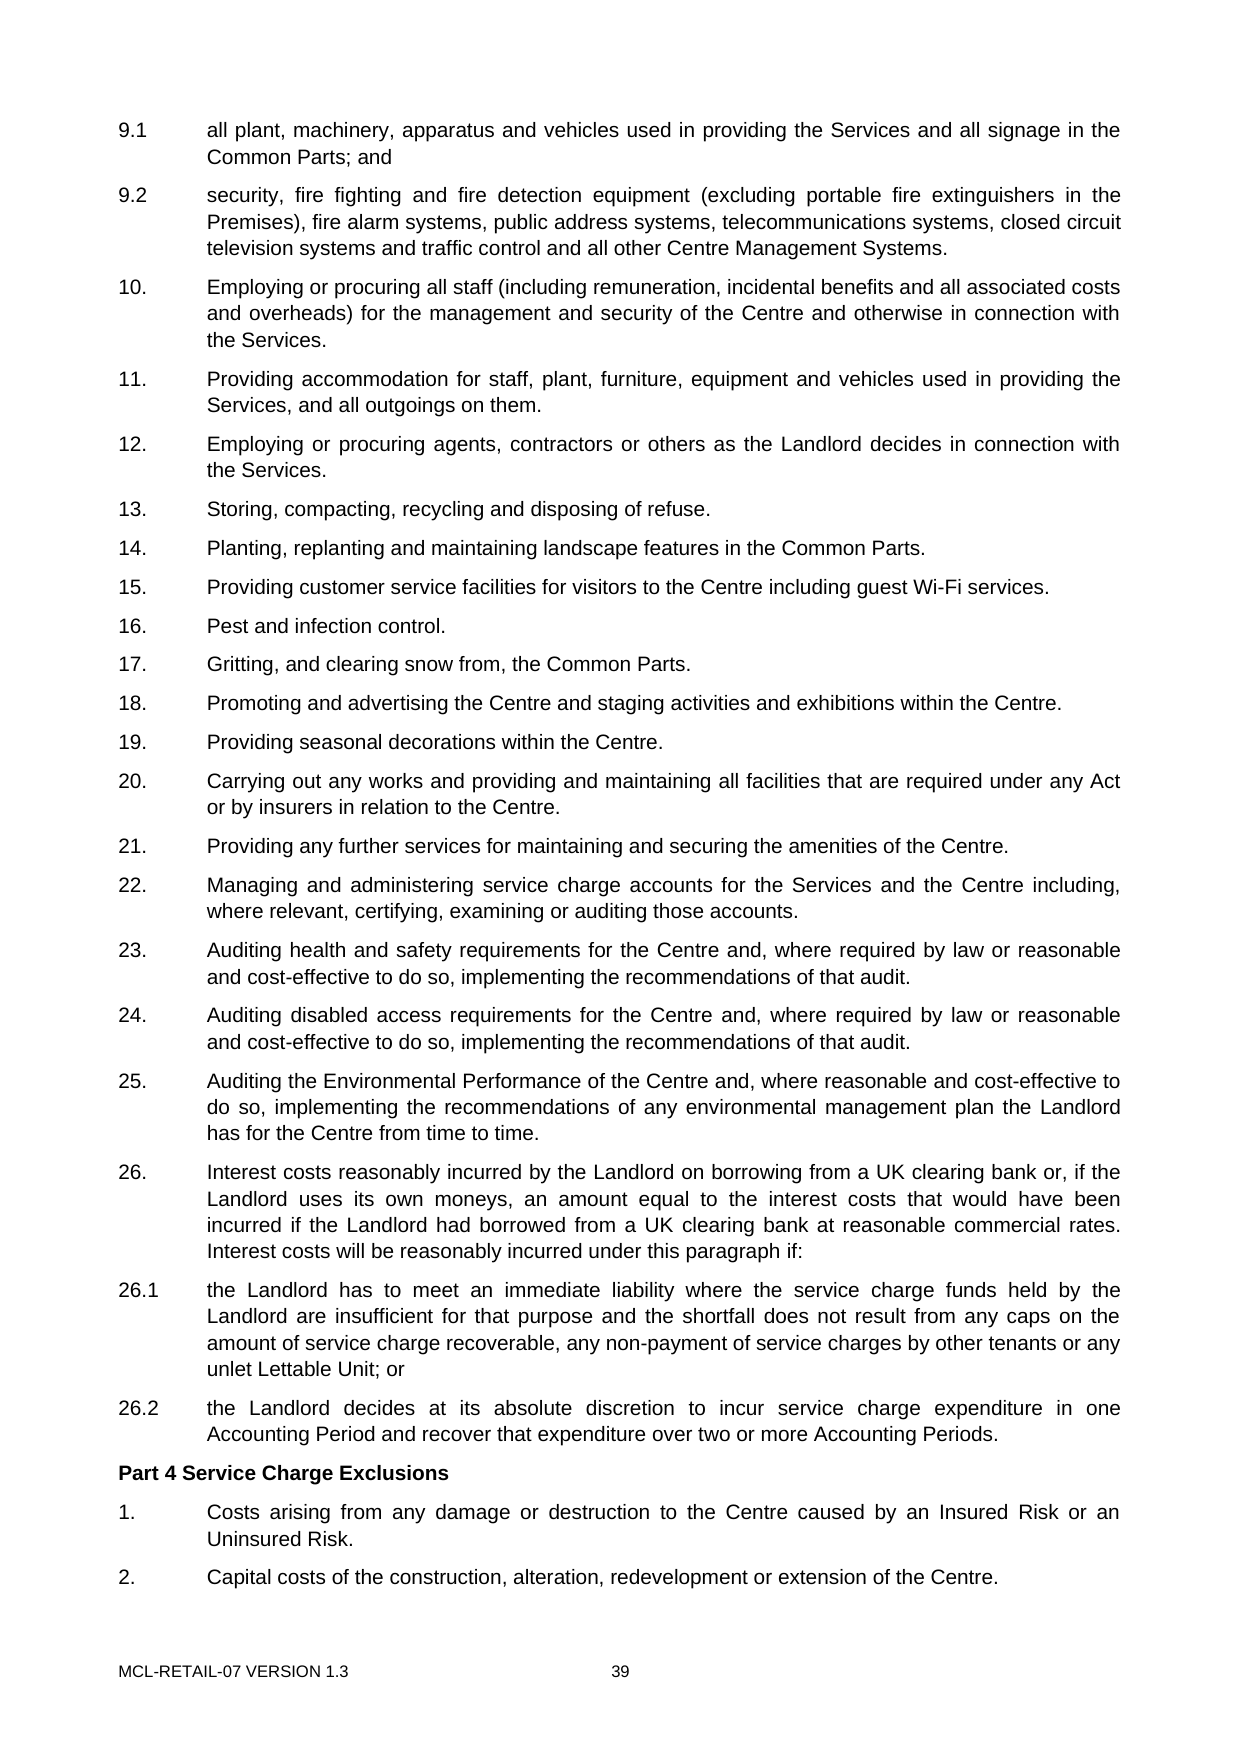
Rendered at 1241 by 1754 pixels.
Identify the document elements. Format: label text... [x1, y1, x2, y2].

text Providing customer service facilities for visitors to the Centre including guest Wi-Fi services. [118, 574, 1122, 598]
text Providing any further services for maintaining and securing the amenities of the Centre. [118, 834, 1122, 858]
text Promoting and advertising the Centre and staging activities and exhibitions within the Centre. [118, 691, 1122, 715]
text Planting, replanting and maintaining landscape features in the Common Parts. [118, 536, 1122, 560]
text Interest costs reasonably incurred by the Landlord on borrowing from a UK clearing bank or, if the Landlord uses its own moneys, an amount equal to the interest costs that would have been incurred if the Landlord had borrowed from a UK clearing bank at reasonable commercial rates. Interest costs will be reasonably incurred under this paragraph if: [118, 1160, 1122, 1263]
text Providing accommodation for staff, plant, furniture, equipment and vehicles used in providing the Services, and all outgoings on them. [118, 366, 1122, 417]
text Employing or procuring all staff (including remuneration, incidental benefits and all associated costs and overheads) for the management and security of the Centre and otherwise in connection with the Services. [118, 275, 1122, 352]
text Service Charge Exclusions [118, 1461, 1122, 1485]
text Auditing disabled access requirements for the Centre and, where required by law or reasonable and cost-effective to do so, implementing the recommendations of that audit. [118, 1003, 1122, 1054]
text Auditing health and safety requirements for the Centre and, where required by law or reasonable and cost-effective to do so, implementing the recommendations of that audit. [118, 938, 1122, 988]
text Capital costs of the construction, alteration, redevelopment or extension of the Centre. [118, 1565, 1122, 1589]
text Storing, compacting, recycling and disposing of refuse. [118, 497, 1122, 521]
text Employing or procuring agents, contractors or others as the Landlord decides in connection with the Services. [118, 432, 1122, 482]
text Managing and administering service charge accounts for the Services and the Centre including, where relevant, certifying, examining or auditing those accounts. [118, 873, 1122, 923]
text all plant, machinery, apparatus and vehicles used in providing the Services and all signage in the Common Parts; and [118, 118, 1122, 168]
text Pest and infection control. [118, 613, 1122, 637]
list Costs arising from any damage or destruction to the Centre caused by an Insured Risk or an Uninsured Risk. [118, 1500, 1122, 1550]
text Gritting, and clearing snow from, the Common Parts. [118, 652, 1122, 676]
text security, fire fighting and fire detection equipment (excluding portable fire extinguishers in the Premises), fire alarm systems, public address systems, telecommunications systems, closed circuit television systems and traffic control and all other Centre Management Systems. [118, 183, 1122, 260]
text Providing seasonal decorations within the Centre. [118, 730, 1122, 754]
text Carrying out any works and providing and maintaining all facilities that are required under any Act or by insurers in relation to the Centre. [118, 769, 1122, 819]
text the Landlord decides at its absolute discretion to incur service charge expenditure in one Accounting Period and recover that expenditure over two or more Accounting Periods. [118, 1396, 1122, 1446]
text the Landlord has to meet an immediate liability where the service charge funds held by the Landlord are insufficient for that purpose and the shortfall does not result from any caps on the amount of service charge recoverable, any non-payment of service charges by other tenants or any unlet Lettable Unit; or [118, 1278, 1122, 1381]
text Auditing the Environmental Performance of the Centre and, where reasonable and cost-effective to do so, implementing the recommendations of any environmental management plan the Landlord has for the Centre from time to time. [118, 1068, 1122, 1145]
